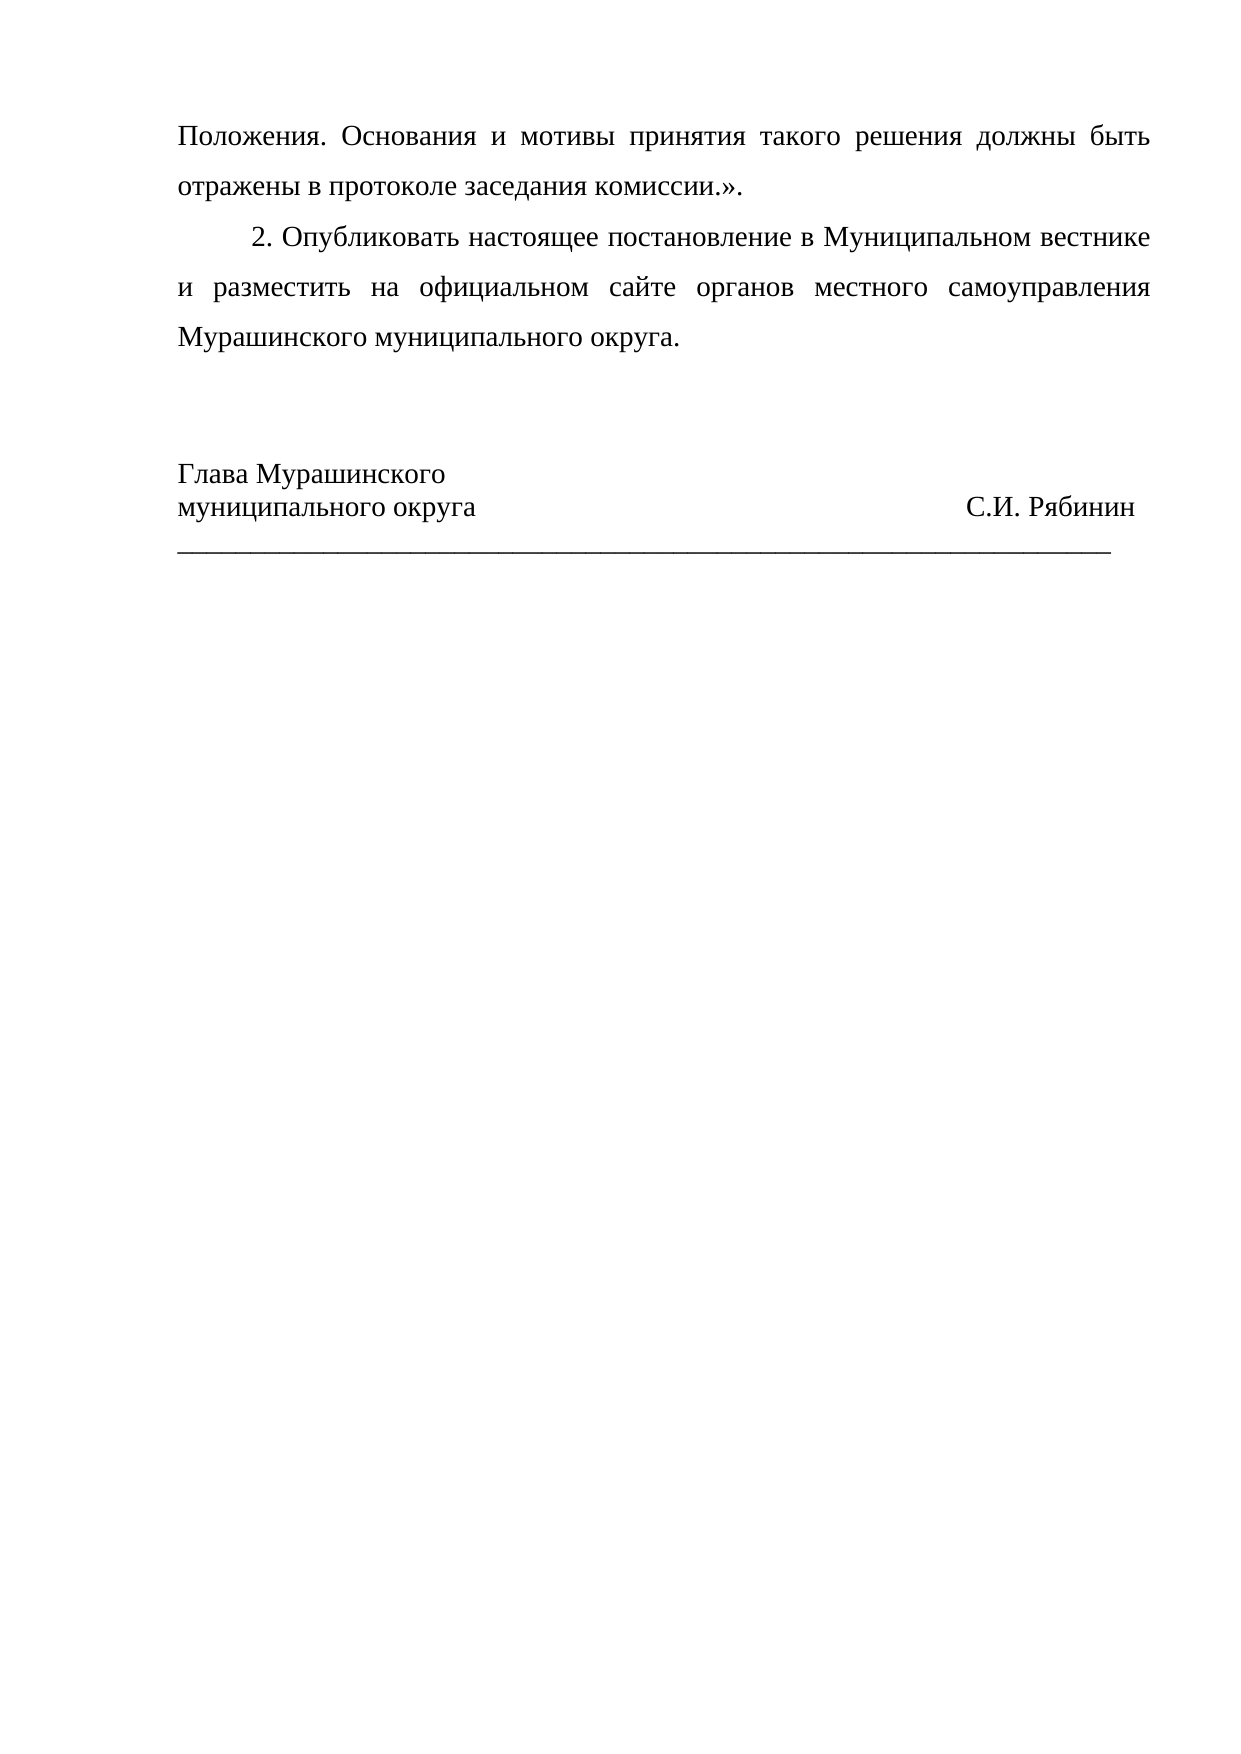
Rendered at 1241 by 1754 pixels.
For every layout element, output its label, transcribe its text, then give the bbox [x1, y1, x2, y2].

text 2. Опубликовать настоящее постановление в Муниципальном вестнике и разместить на официальном сайте органов местного самоуправления Мурашинского муниципального округа. [177, 219, 1152, 353]
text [177, 118, 1152, 202]
text ________________________________________________________________ [177, 523, 1152, 557]
text муниципального округа С.И. Рябинин [177, 489, 1152, 523]
text Глава Мурашинского [177, 456, 1152, 489]
